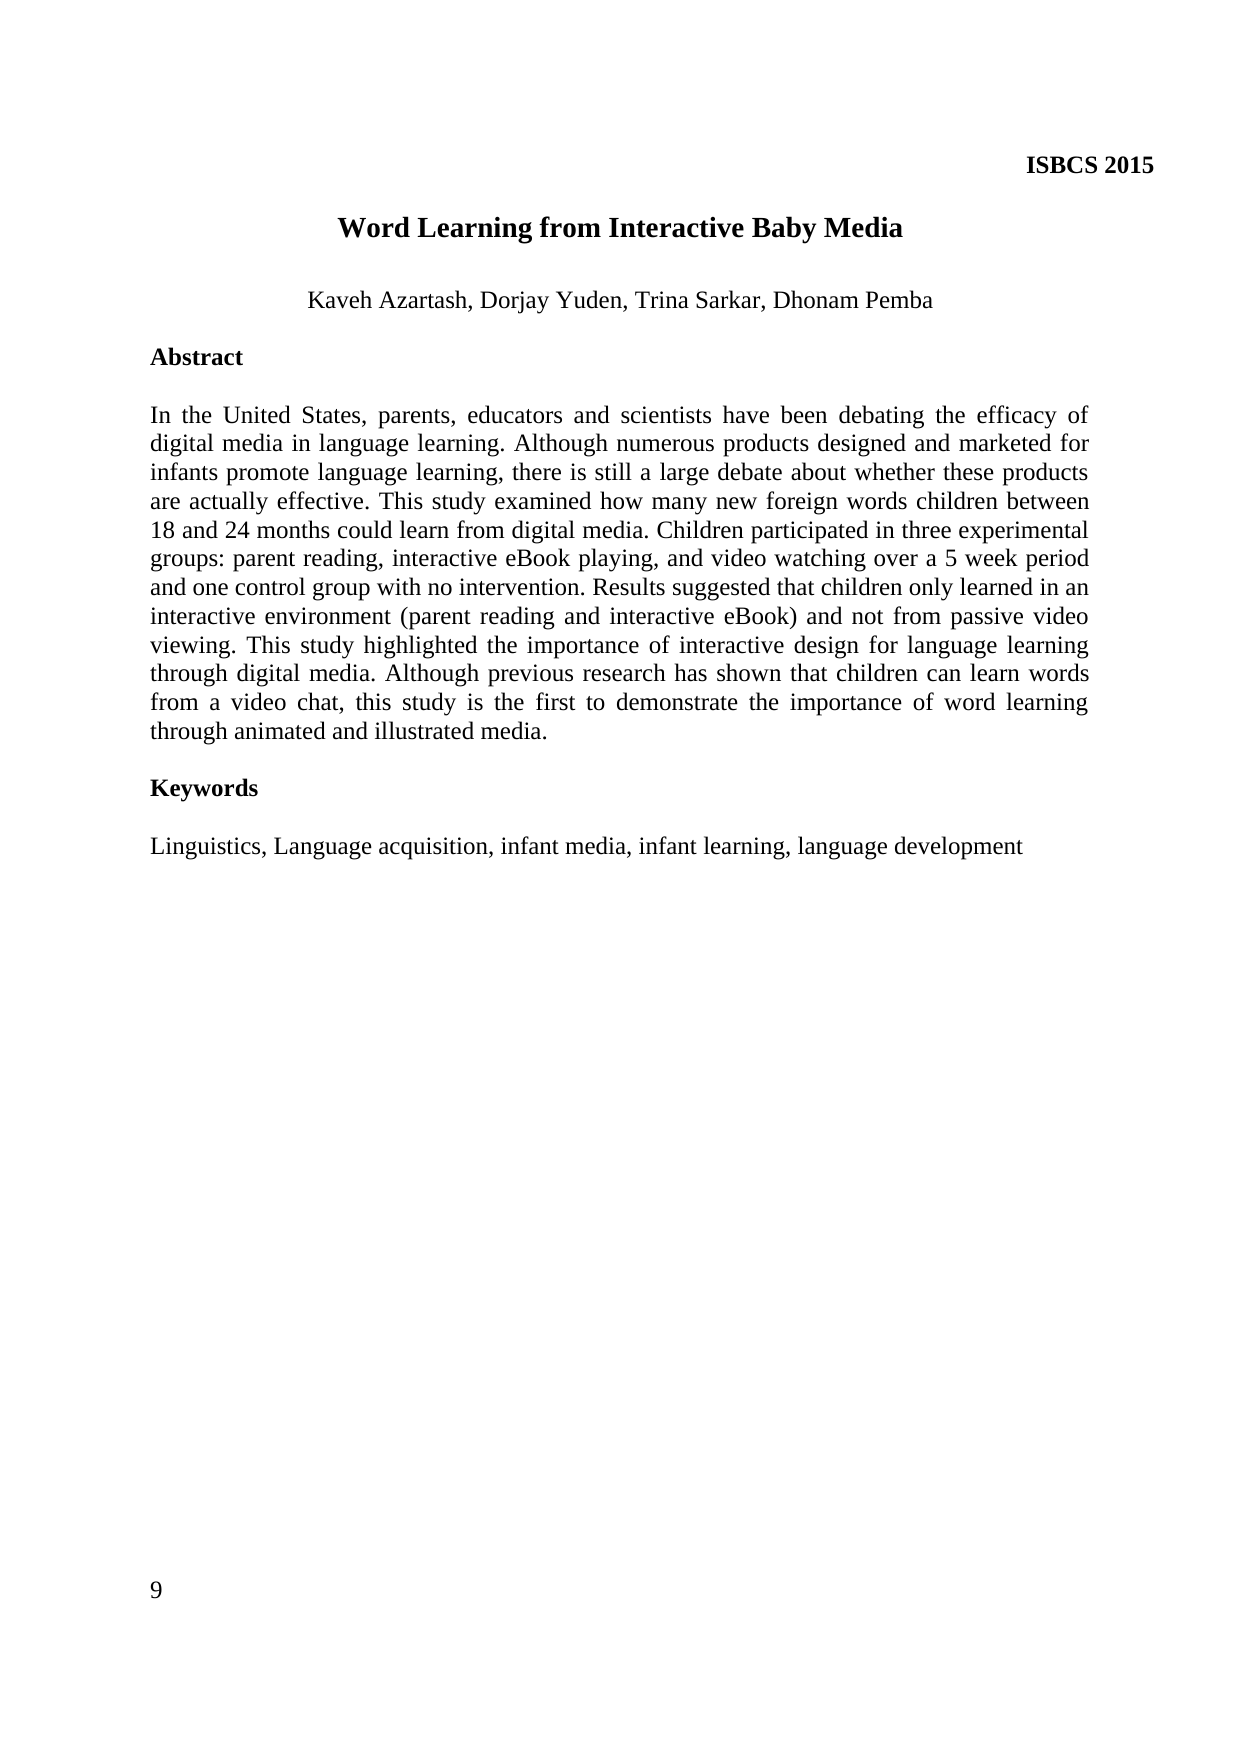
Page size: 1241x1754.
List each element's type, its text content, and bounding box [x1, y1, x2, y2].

subtitle Word Learning from Interactive Baby Media [150, 210, 1090, 243]
text Linguistics, Language acquisition, infant media, infant learning, language development [150, 831, 1090, 860]
text Kaveh Azartash, Dorjay Yuden, Trina Sarkar, Dhonam Pemba [150, 285, 1090, 313]
text In the United States, parents, educators and scientists have been debating the efficacy of digital media in language learning. Although numerous products designed and marketed for infants promote language learning, there is still a large debate about whether these products are actually effective. This study examined how many new foreign words children between 18 and 24 months could learn from digital media. Children participated in three experimental groups: parent reading, interactive eBook playing, and video watching over a 5 week period and one control group with no intervention. Results suggested that children only learned in an interactive environment (parent reading and interactive eBook) and not from passive video viewing. This study highlighted the importance of interactive design for language learning through digital media. Although previous research has shown that children can learn words from a video chat, this study is the first to demonstrate the importance of word learning through animated and illustrated media. [150, 400, 1090, 745]
text Abstract [150, 342, 1090, 371]
text Keywords [150, 773, 1090, 802]
